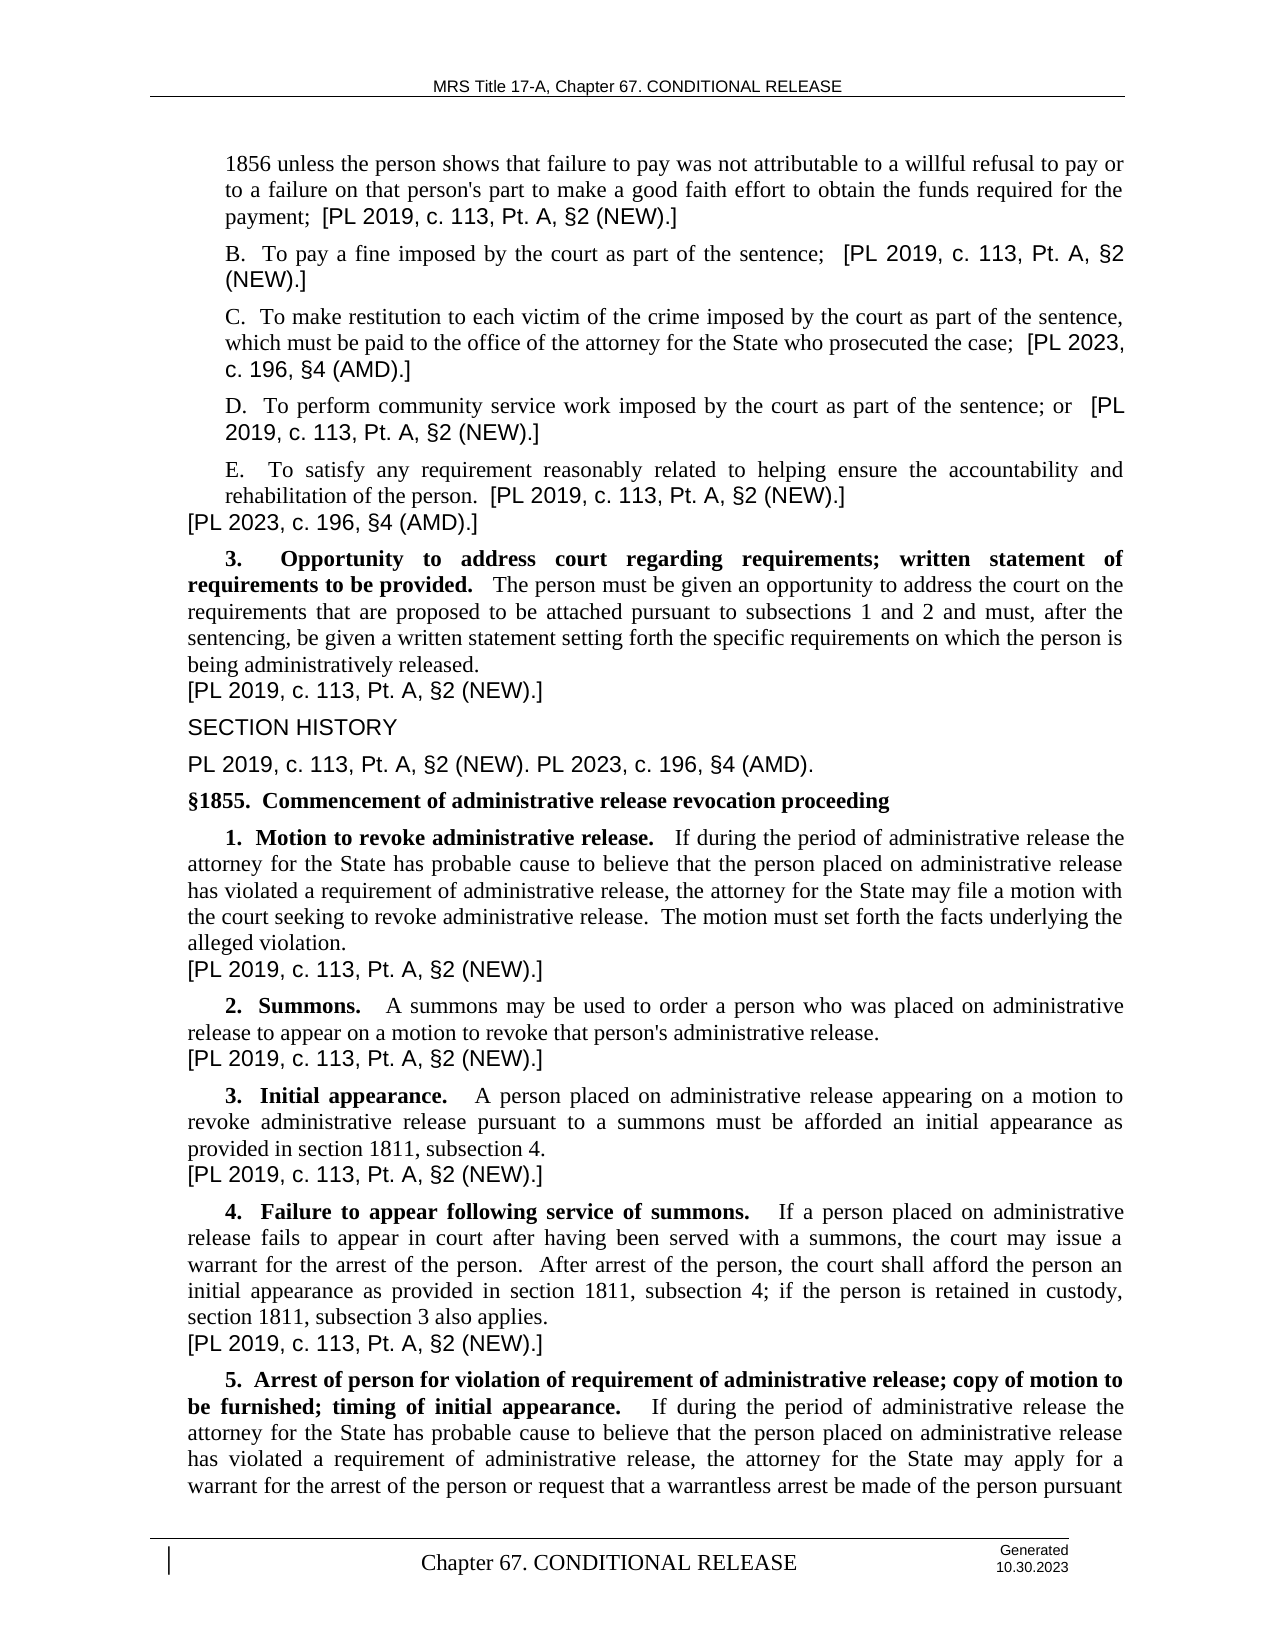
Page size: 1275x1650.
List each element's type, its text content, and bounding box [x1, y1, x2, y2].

text 1. Motion to revoke administrative release. If during the period of administrative release the attorney for the State has probable cause to believe that the person placed on administrative release has violated a requirement of administrative release, the attorney for the State may file a motion with the court seeking to revoke administrative release. The motion must set forth the facts underlying the alleged violation. [187, 824, 1125, 956]
text [PL 2019, c. 113, Pt. A, §2 (NEW).] [187, 1330, 1125, 1356]
text [PL 2019, c. 113, Pt. A, §2 (NEW).] [187, 956, 1125, 982]
text 3. Initial appearance. A person placed on administrative release appearing on a motion to revoke administrative release pursuant to a summons must be afforded an initial appearance as provided in section 1811, subsection 4. [187, 1082, 1125, 1161]
text [PL 2019, c. 113, Pt. A, §2 (NEW).] [187, 1045, 1125, 1072]
text E. To satisfy any requirement reasonably related to helping ensure the accountability and rehabilitation of the person. [PL 2019, c. 113, Pt. A, §2 (NEW).] [225, 456, 1125, 508]
text 3. Opportunity to address court regarding requirements; written statement of requirements to be provided. The person must be given an opportunity to address the court on the requirements that are proposed to be attached pursuant to subsections 1 and 2 and must, after the sentencing, be given a written statement setting forth the specific requirements on which the person is being administratively released. [187, 545, 1125, 677]
text 4. Failure to appear following service of summons. If a person placed on administrative release fails to appear in court after having been served with a summons, the court may issue a warrant for the arrest of the person. After arrest of the person, the court shall afford the person an initial appearance as provided in section 1811, subsection 4; if the person is retained in custody, section 1811, subsection 3 also applies. [187, 1198, 1125, 1330]
text [PL 2019, c. 113, Pt. A, §2 (NEW).] [187, 677, 1125, 703]
text B. To pay a fine imposed by the court as part of the sentence; [PL 2019, c. 113, Pt. A, §2 (NEW).] [225, 239, 1125, 292]
text 2. Summons. A summons may be used to order a person who was placed on administrative release to appear on a motion to revoke that person's administrative release. [187, 993, 1125, 1045]
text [187, 1366, 1125, 1498]
text [PL 2019, c. 113, Pt. A, §2 (NEW).] [187, 1161, 1125, 1187]
text PL 2019, c. 113, Pt. A, §2 (NEW). PL 2023, c. 196, §4 (AMD). [187, 751, 1125, 777]
text D. To perform community service work imposed by the court as part of the sentence; or [PL 2019, c. 113, Pt. A, §2 (NEW).] [225, 392, 1125, 445]
text [PL 2023, c. 196, §4 (AMD).] [187, 508, 1125, 535]
text SECTION HISTORY [187, 714, 1125, 740]
text §1855. Commencement of administrative release revocation proceeding [187, 787, 1125, 814]
text C. To make restitution to each victim of the crime imposed by the court as part of the sentence, which must be paid to the office of the attorney for the State who prosecuted the case; [PL 2023, c. 196, §4 (AMD).] [225, 303, 1125, 382]
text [225, 150, 1125, 229]
